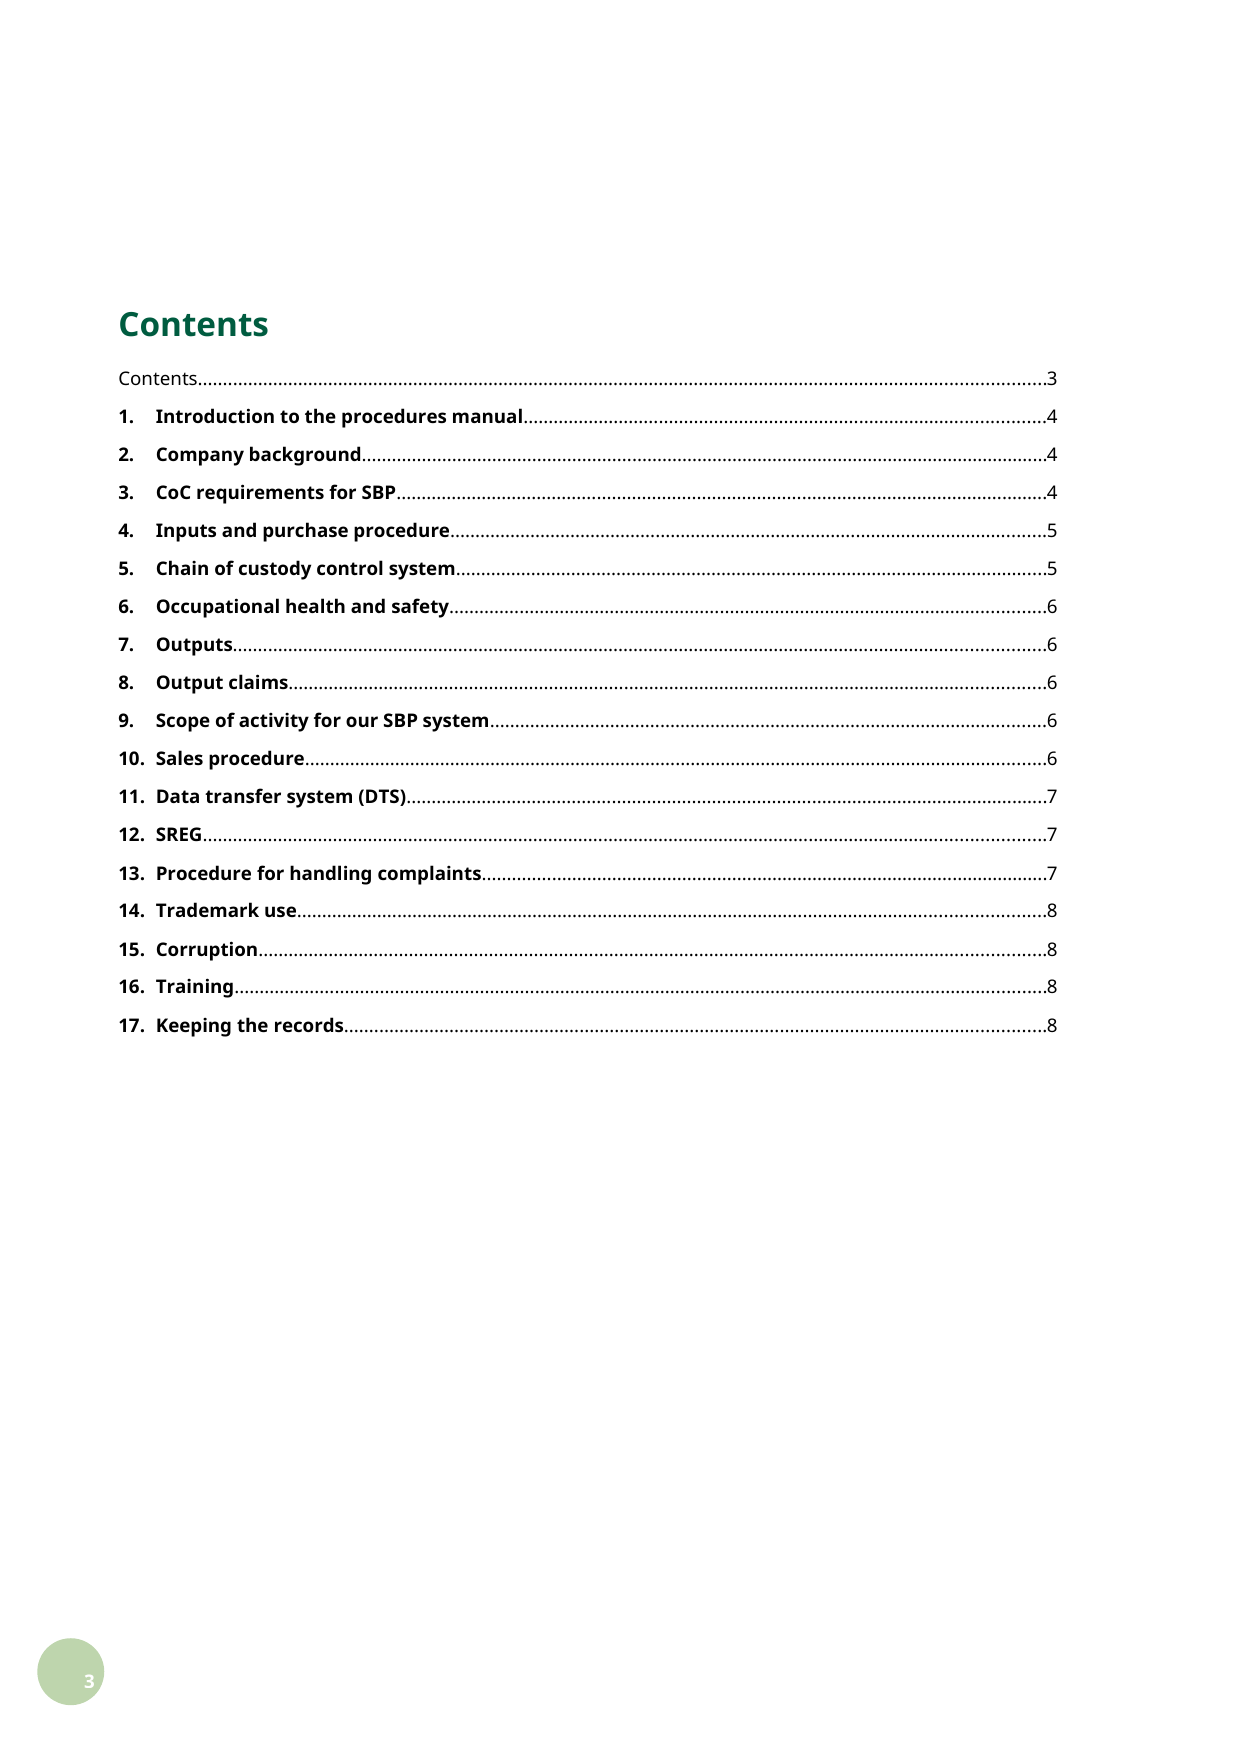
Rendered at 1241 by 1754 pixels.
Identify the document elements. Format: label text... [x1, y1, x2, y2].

subtitle Contents [118, 301, 1162, 346]
